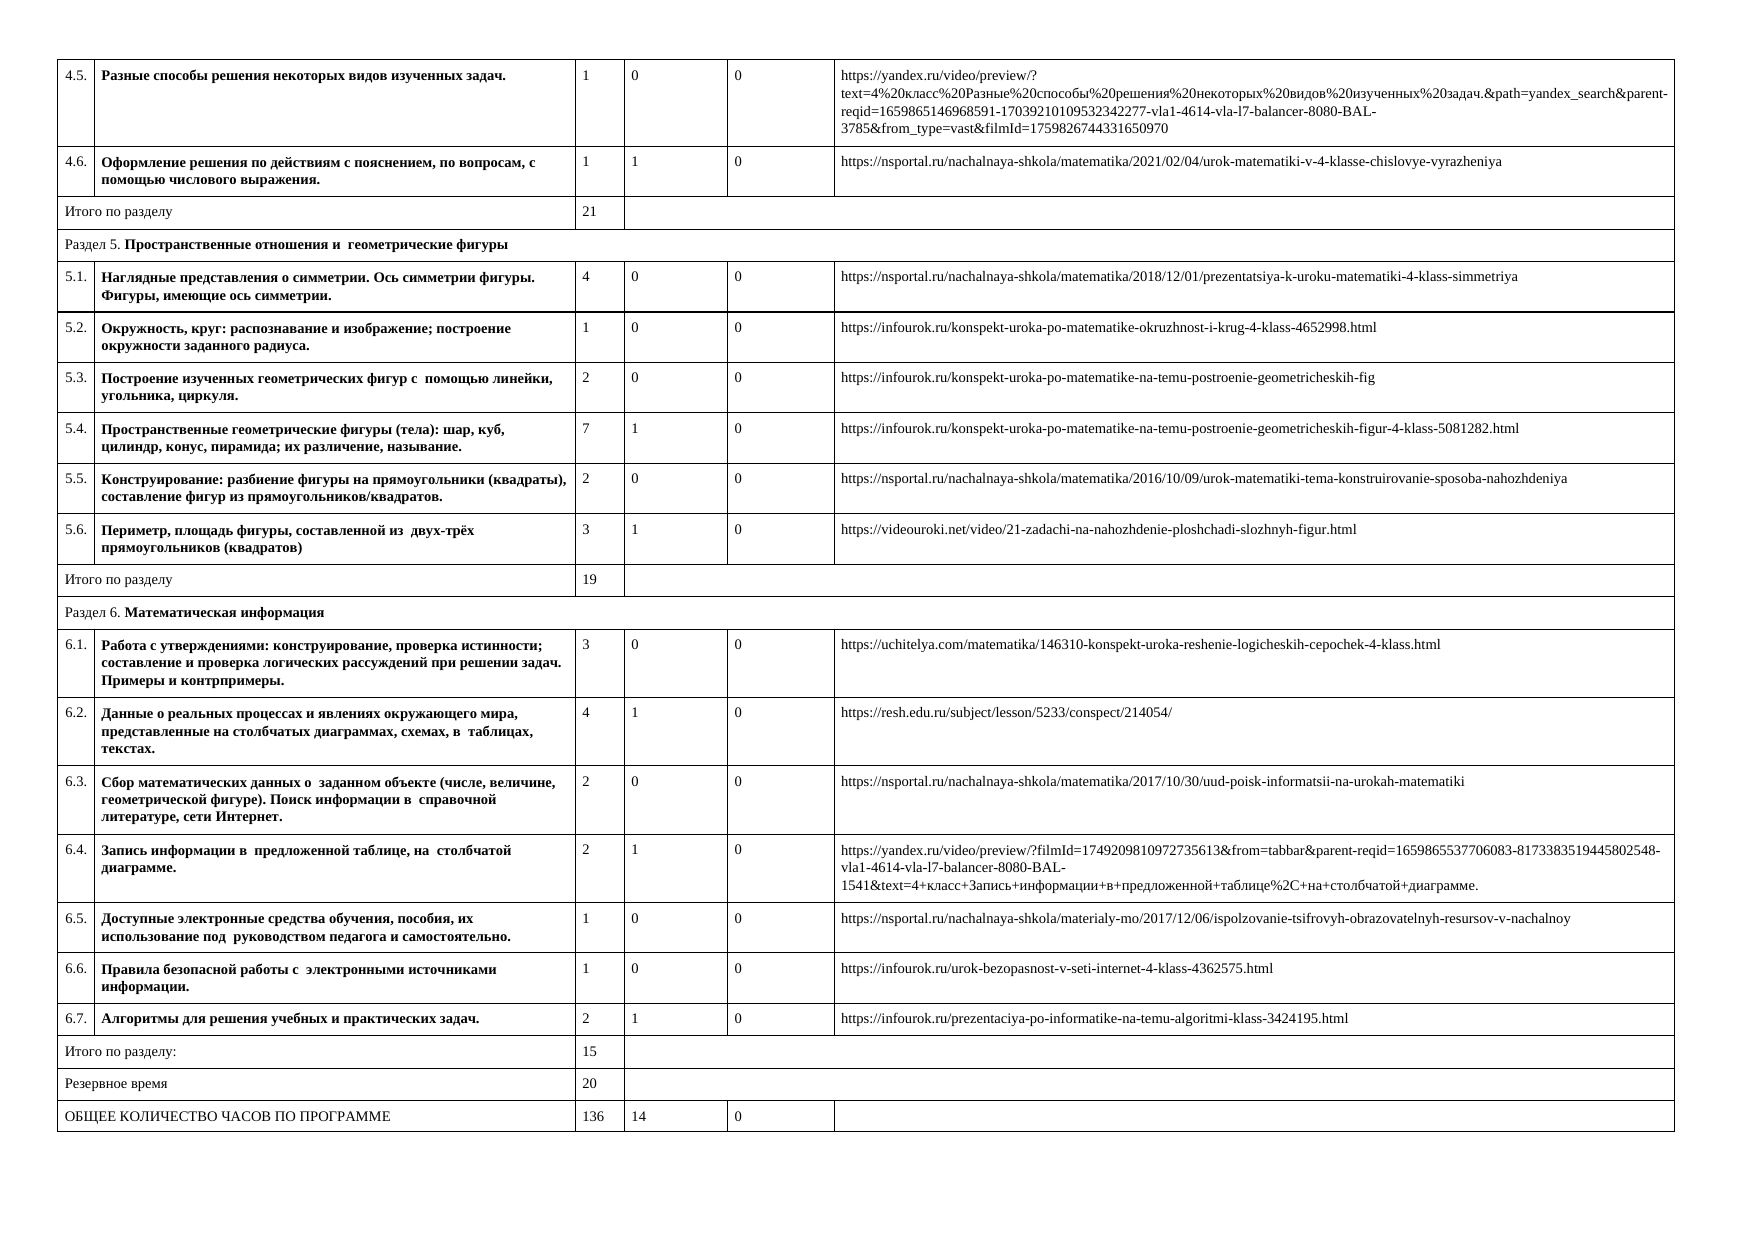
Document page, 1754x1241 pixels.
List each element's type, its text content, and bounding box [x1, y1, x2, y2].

table_cell 6.5. [58, 903, 94, 952]
table_cell https://nsportal.ru/nachalnaya-shkola/matematika/2021/02/04/urok-matematiki-v-4-klasse-chislovye-vyrazheniya [835, 147, 1674, 196]
table_cell Сбор математических данных о заданном объекте (числе, величине, геометрической фигуре). Поиск информации в справочной литературе, сети Интернет. [95, 766, 575, 833]
table_cell 2 [576, 766, 624, 833]
table_cell Итого по разделу [58, 565, 575, 596]
table_cell Алгоритмы для решения учебных и практических задач. [95, 1004, 575, 1035]
table_cell 0 [728, 147, 834, 196]
table_cell 0 [728, 464, 834, 513]
table_cell 0 [728, 363, 834, 412]
table_cell 1 [625, 698, 727, 765]
table_cell Данные о реальных процессах и явлениях окружающего мира, представленные на столбчатых диаграммах, схемах, в таблицах, текстах. [95, 698, 575, 765]
table_header 0 [625, 60, 727, 146]
table_cell 5.3. [58, 363, 94, 412]
table_cell 21 [576, 197, 624, 228]
table_cell [625, 1069, 1674, 1100]
table_cell 0 [728, 262, 834, 311]
table_cell 6.4. [58, 835, 94, 902]
table_cell 1 [576, 903, 624, 952]
table_header 0 [728, 60, 834, 146]
table_cell 0 [625, 262, 727, 311]
table_cell 20 [576, 1069, 624, 1100]
table_cell https://infourok.ru/urok-bezopasnost-v-seti-internet-4-klass-4362575.html [835, 953, 1674, 1003]
table_cell 5.1. [58, 262, 94, 311]
table_cell 4 [576, 698, 624, 765]
table_cell 0 [728, 698, 834, 765]
table_cell 1 [576, 147, 624, 196]
table_cell 19 [576, 565, 624, 596]
table_cell https://uchitelya.com/matematika/146310-konspekt-uroka-reshenie-logicheskih-cepochek-4-klass.html [835, 630, 1674, 697]
table_cell 6.6. [58, 953, 94, 1003]
table_cell https://infourok.ru/prezentaciya-po-informatike-na-temu-algoritmi-klass-3424195.html [835, 1004, 1674, 1035]
table_cell Построение изученных геометрических фигур с помощью линейки, угольника, циркуля. [95, 363, 575, 412]
table_cell 0 [728, 413, 834, 463]
table_cell Конструирование: разбиение фигуры на прямоугольники (квадраты), составление фигур из прямоугольников/квадратов. [95, 464, 575, 513]
table_cell 2 [576, 835, 624, 902]
table_cell Периметр, площадь фигуры, составленной из двух-трёх прямоугольников (квадратов) [95, 514, 575, 563]
table_header Разные способы решения некоторых видов изученных задач. [95, 60, 575, 146]
table_header 4.5. [58, 60, 94, 146]
table_cell 5.2. [58, 313, 94, 362]
table_cell https://nsportal.ru/nachalnaya-shkola/matematika/2018/12/01/prezentatsiya-k-uroku-matematiki-4-klass-simmetriya [835, 262, 1674, 311]
table_cell 3 [576, 630, 624, 697]
table_cell https://infourok.ru/konspekt-uroka-po-matematike-na-temu-postroenie-geometricheskih-fig [835, 363, 1674, 412]
table_cell Итого по разделу [58, 197, 575, 228]
table_cell Оформление решения по действиям с пояснением, по вопросам, с помощью числового выражения. [95, 147, 575, 196]
table_cell 7 [576, 413, 624, 463]
table_cell [835, 1101, 1674, 1131]
table_cell Резервное время [58, 1069, 575, 1100]
table_cell https://nsportal.ru/nachalnaya-shkola/materialy-mo/2017/12/06/ispolzovanie-tsifrovyh-obrazovatelnyh-resursov-v-nachalnoy [835, 903, 1674, 952]
table_cell Запись информации в предложенной таблице, на столбчатой диаграмме. [95, 835, 575, 902]
table_cell [625, 565, 1674, 596]
table_cell 6.3. [58, 766, 94, 833]
table_cell Наглядные представления о симметрии. Ось симметрии фигуры. Фигуры, имеющие ось симметрии. [95, 262, 575, 311]
table_cell 1 [576, 953, 624, 1003]
table_cell 0 [625, 630, 727, 697]
table_cell [625, 197, 1674, 228]
table_header 1 [576, 60, 624, 146]
table_cell Пространственные геометрические фигуры (тела): шар, куб, цилиндр, конус, пирамида; их различение, называние. [95, 413, 575, 463]
table_cell 15 [576, 1036, 624, 1068]
table_cell 2 [576, 1004, 624, 1035]
table_cell 0 [728, 630, 834, 697]
table_cell Окружность, круг: распознавание и изображение; построение окружности заданного радиуса. [95, 313, 575, 362]
table_cell 0 [625, 363, 727, 412]
table_cell 3 [576, 514, 624, 563]
table_cell 1 [625, 835, 727, 902]
table_cell 4 [576, 262, 624, 311]
table_cell 1 [625, 147, 727, 196]
table_cell 0 [728, 835, 834, 902]
table_cell 0 [625, 903, 727, 952]
table_cell 0 [728, 953, 834, 1003]
table_cell https://nsportal.ru/nachalnaya-shkola/matematika/2017/10/30/uud-poisk-informatsii-na-urokah-matematiki [835, 766, 1674, 833]
table_cell https://infourok.ru/konspekt-uroka-po-matematike-na-temu-postroenie-geometricheskih-figur-4-klass-5081282.html [835, 413, 1674, 463]
table_cell Работа с утверждениями: конструирование, проверка истинности; составление и проверка логических рассуждений при решении задач. Примеры и контрпримеры. [95, 630, 575, 697]
table_cell 5.5. [58, 464, 94, 513]
table_cell 5.6. [58, 514, 94, 563]
table_cell https://yandex.ru/video/preview/?filmId=1749209810972735613&from=tabbar&parent-reqid=1659865537706083-8173383519445802548-vla1-4614-vla-l7-balancer-8080-BAL- 1541&text=4+класс+Запись+информации+в+предложенной+таблице%2C+на+столбчатой+диаграмме. [835, 835, 1674, 902]
table_cell 136 [576, 1101, 624, 1131]
table_cell https://infourok.ru/konspekt-uroka-po-matematike-okruzhnost-i-krug-4-klass-4652998.html [835, 313, 1674, 362]
table_cell Итого по разделу: [58, 1036, 575, 1068]
table_cell 2 [576, 464, 624, 513]
table_cell 1 [625, 514, 727, 563]
table_cell https://nsportal.ru/nachalnaya-shkola/matematika/2016/10/09/urok-matematiki-tema-konstruirovanie-sposoba-nahozhdeniya [835, 464, 1674, 513]
table_cell 2 [576, 363, 624, 412]
table_cell 0 [728, 313, 834, 362]
table_cell 6.7. [58, 1004, 94, 1035]
table_cell 0 [728, 766, 834, 833]
table_cell Раздел 6. Математическая информация [58, 597, 1674, 628]
table_cell 0 [728, 1101, 834, 1131]
table_cell ОБЩЕЕ КОЛИЧЕСТВО ЧАСОВ ПО ПРОГРАММЕ [58, 1101, 575, 1131]
table_cell 4.6. [58, 147, 94, 196]
table_cell 1 [625, 1004, 727, 1035]
table_cell 6.1. [58, 630, 94, 697]
table_cell 14 [625, 1101, 727, 1131]
table_cell https://videouroki.net/video/21-zadachi-na-nahozhdenie-ploshchadi-slozhnyh-figur.html [835, 514, 1674, 563]
table_cell 6.2. [58, 698, 94, 765]
table_cell https://resh.edu.ru/subject/lesson/5233/conspect/214054/ [835, 698, 1674, 765]
table_cell 0 [728, 514, 834, 563]
table_cell Доступные электронные средства обучения, пособия, их использование под руководством педагога и самостоятельно. [95, 903, 575, 952]
table_cell [625, 1036, 1674, 1068]
table_cell Раздел 5. Пространственные отношения и геометрические фигуры [58, 230, 1674, 261]
table_cell 0 [728, 1004, 834, 1035]
table_cell 0 [625, 766, 727, 833]
table_cell 1 [576, 313, 624, 362]
table_cell Правила безопасной работы с электронными источниками информации. [95, 953, 575, 1003]
table_cell 0 [625, 313, 727, 362]
table_cell 0 [625, 464, 727, 513]
table_cell 0 [625, 953, 727, 1003]
table_cell 1 [625, 413, 727, 463]
table_cell 5.4. [58, 413, 94, 463]
table_header https://yandex.ru/video/preview/? text=4%20класс%20Разные%20способы%20решения%20некоторых%20видов%20изученных%20задач.&path=yandex_search&parent-reqid=1659865146968591-17039210109532342277-vla1-4614-vla-l7-balancer-8080-BAL- 3785&from_type=vast&filmId=1759826744331650970 [835, 60, 1674, 146]
table_cell 0 [728, 903, 834, 952]
